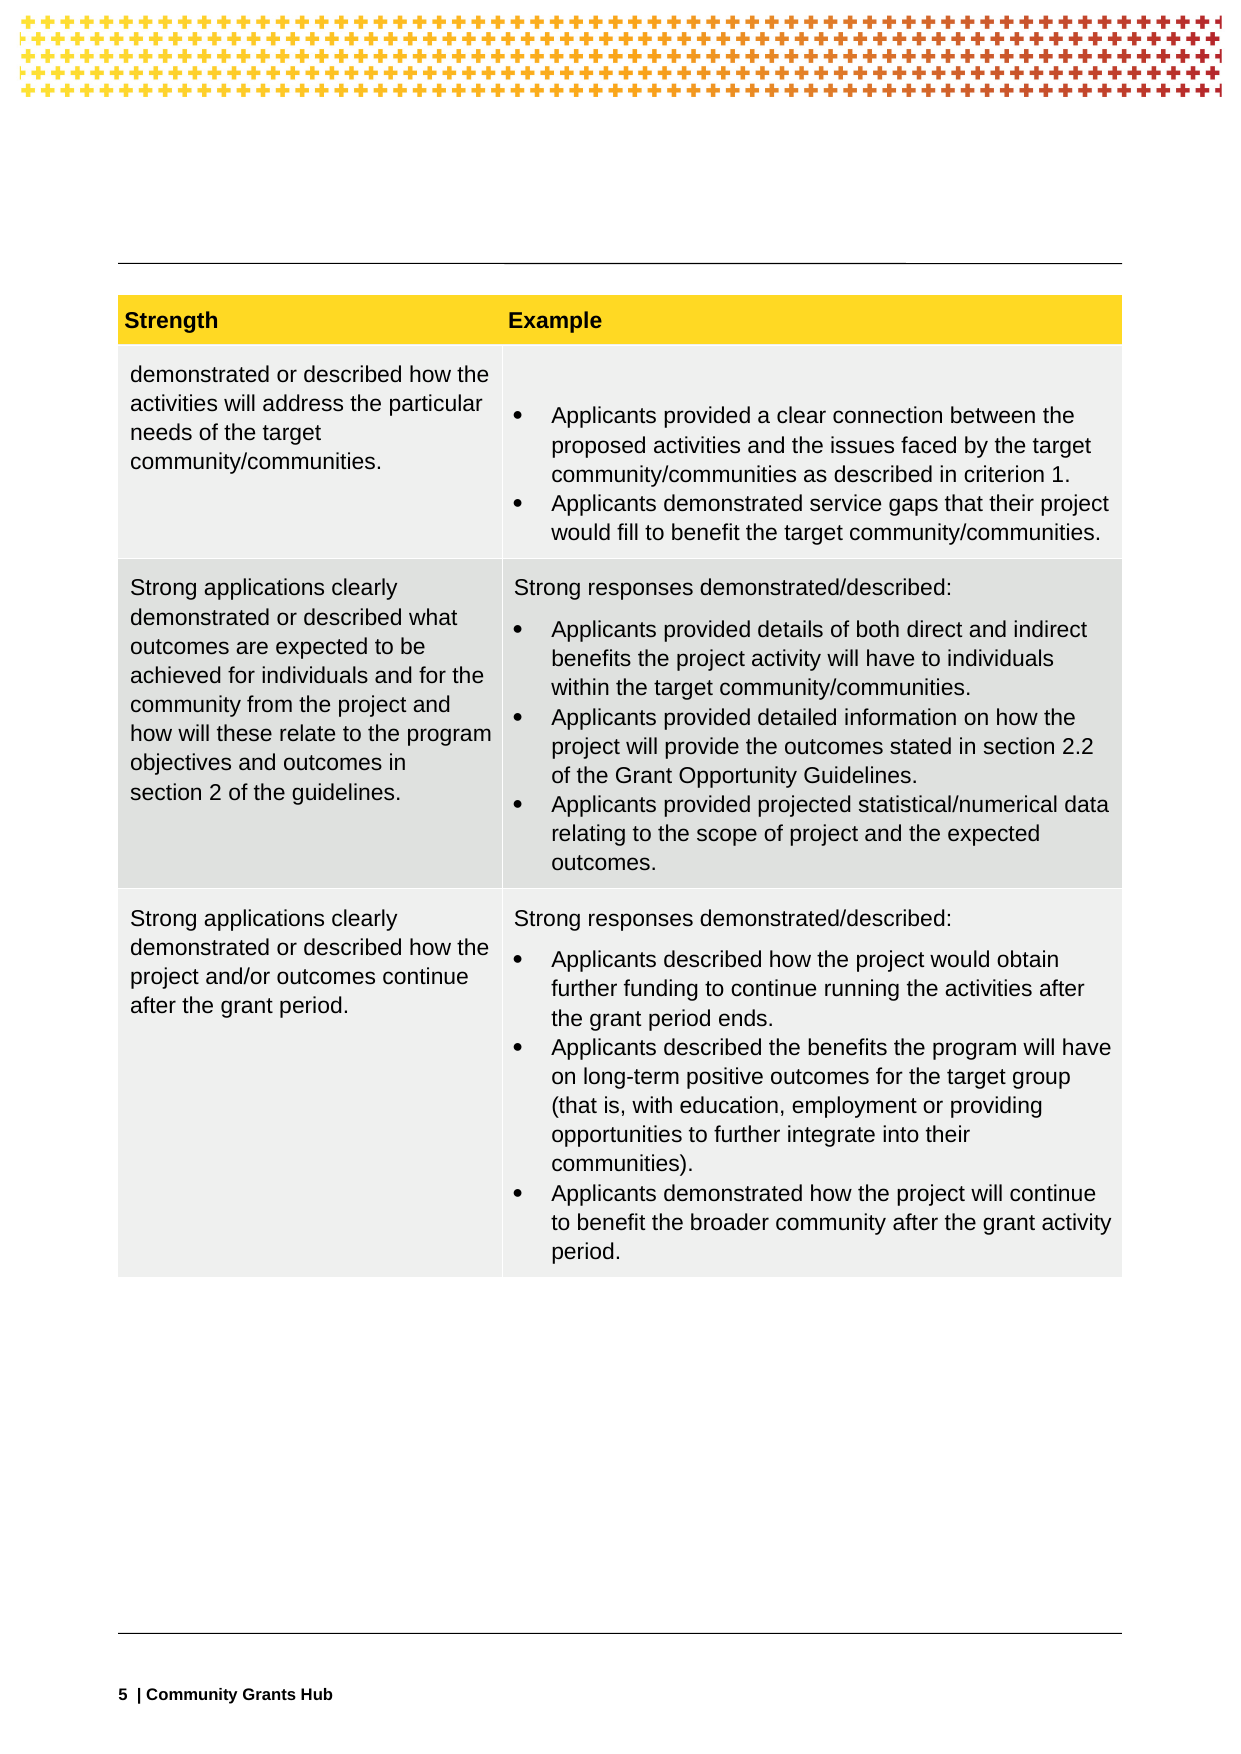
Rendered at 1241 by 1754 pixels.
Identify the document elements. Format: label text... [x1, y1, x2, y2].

table_cell Strong applications clearly demonstrated or described what outcomes are expected to be achieved for individuals and for the community from the project and how will these relate to the program objectives and outcomes in section 2 of the guidelines. [118, 559, 502, 888]
table_cell Strong responses demonstrated/described: Applicants described how the project would obtain further funding to continue running the activities after the grant period ends. Applicants described the benefits the program will have on long-term positive outcomes for the target group (that is, with education, employment or providing opportunities to further integrate into their communities). Applicants demonstrated how the project will continue to benefit the broader community after the grant activity period. [503, 889, 1122, 1277]
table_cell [118, 346, 502, 558]
picture [0, 0, 1241, 107]
table_cell Strong responses demonstrated/described: Applicants provided details of both direct and indirect benefits the project activity will have to individuals within the target community/communities. Applicants provided detailed information on how the project will provide the outcomes stated in section 2.2 of the Grant Opportunity Guidelines. Applicants provided projected statistical/numerical data relating to the scope of project and the expected outcomes. [503, 559, 1122, 888]
table_header Example [502, 295, 1122, 344]
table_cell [503, 346, 1122, 558]
table_header Strength [118, 295, 502, 344]
table_cell Strong applications clearly demonstrated or described how the project and/or outcomes continue after the grant period. [118, 889, 502, 1277]
